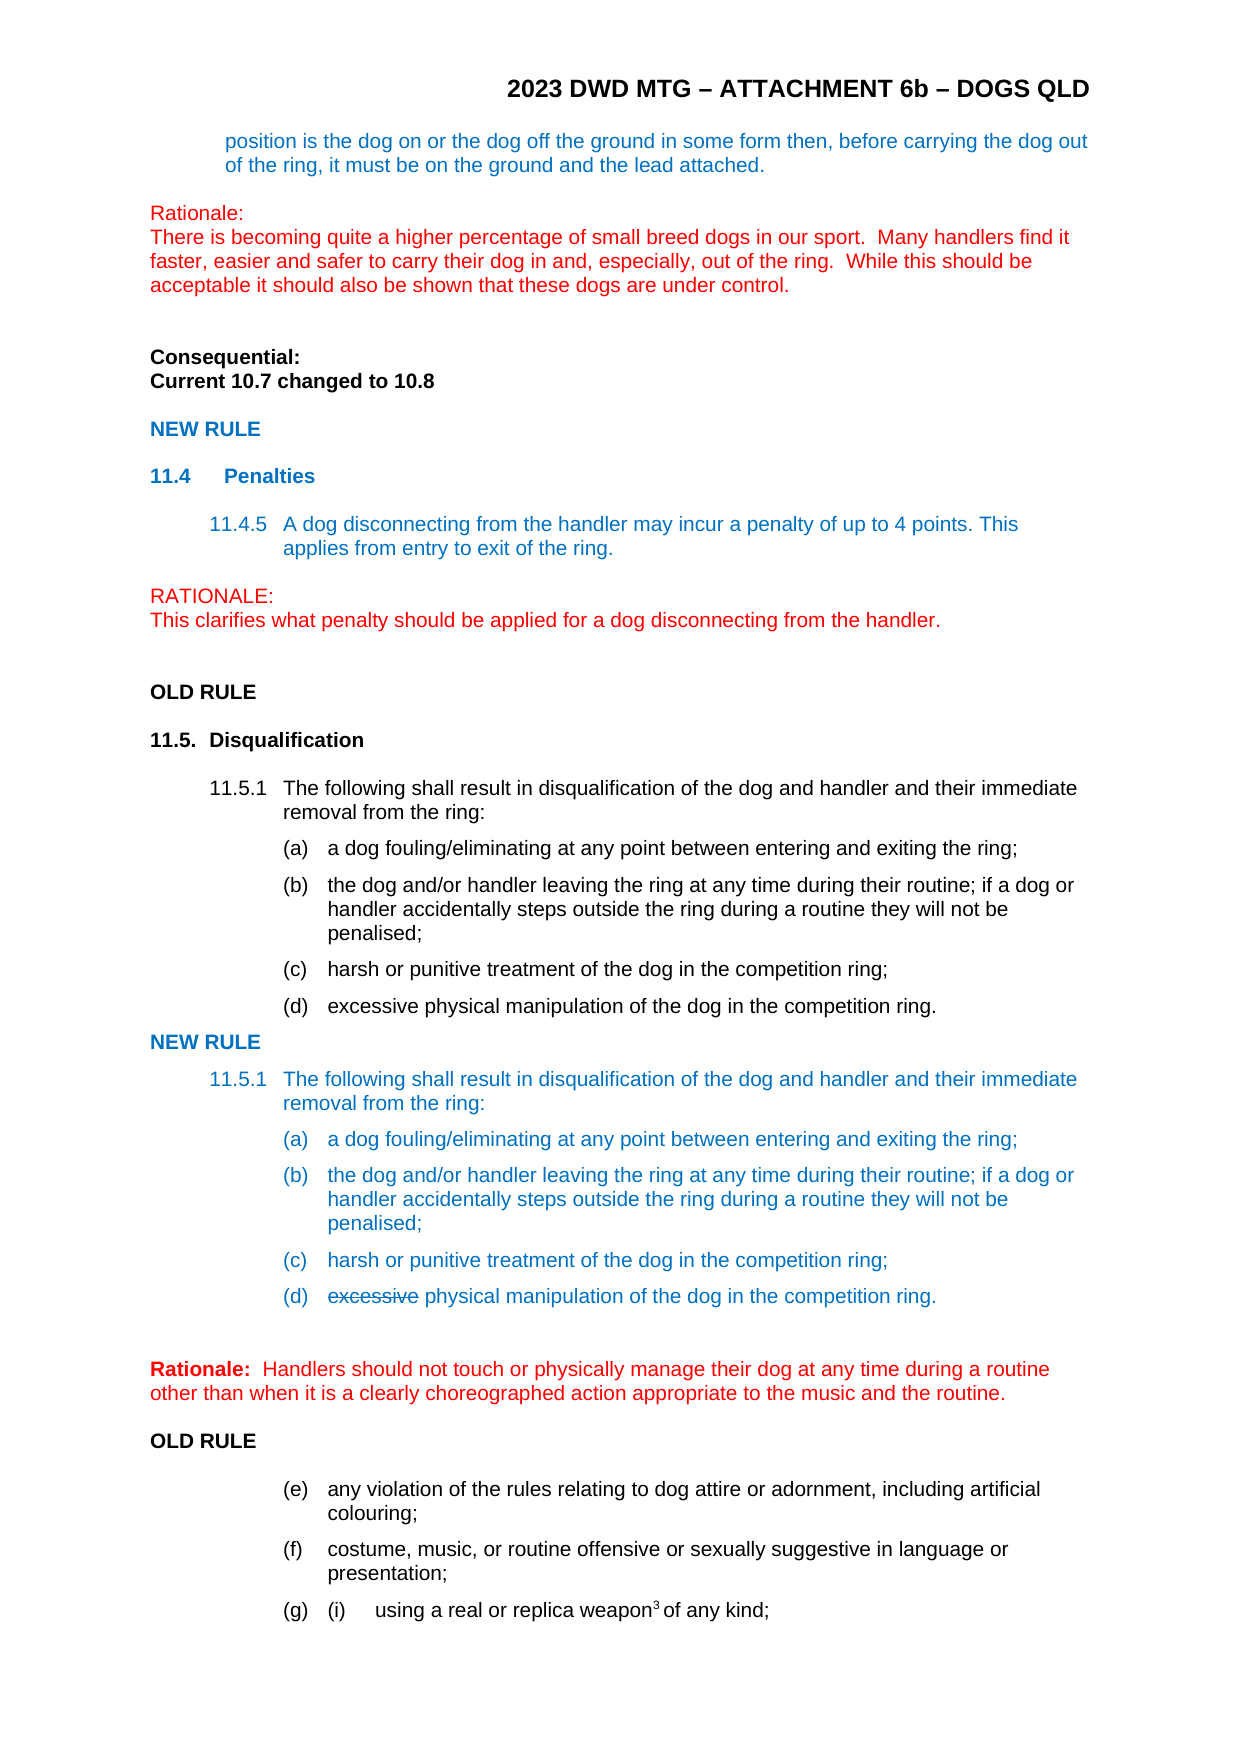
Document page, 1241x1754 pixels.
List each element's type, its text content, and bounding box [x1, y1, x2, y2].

text 11.5.1 The following shall result in disqualification of the dog and handler and their immediate removal from the ring: [209, 776, 1090, 824]
text OLD RULE [150, 680, 1090, 704]
text Current 10.7 changed to 10.8 [150, 368, 1090, 392]
text 11.5.1 The following shall result in disqualification of the dog and handler and their immediate removal from the ring: [209, 1066, 1090, 1114]
text RATIONALE: [150, 584, 1090, 608]
text (b) the dog and/or handler leaving the ring at any time during their routine; if a dog or handler accidentally steps outside the ring during a routine they will not be penalised; [283, 1163, 1090, 1235]
text (c) harsh or punitive treatment of the dog in the competition ring; [283, 1248, 1090, 1272]
text 11.4 Penalties [150, 464, 1090, 488]
text (c) harsh or punitive treatment of the dog in the competition ring; [283, 957, 1090, 981]
text (e) any violation of the rules relating to dog attire or adornment, including artificial colouring; [283, 1477, 1090, 1525]
text (a) a dog fouling/eliminating at any point between entering and exiting the ring; [283, 836, 1090, 860]
text Rationale: Handlers should not touch or physically manage their dog at any time during a routine other than when it is a clearly choreographed action appropriate to the music and the routine. [150, 1357, 1090, 1405]
text (d) excessive physical manipulation of the dog in the competition ring. [283, 993, 1090, 1017]
text 11.4.5 A dog disconnecting from the handler may incur a penalty of up to 4 points. This applies from entry to exit of the ring. [209, 512, 1090, 560]
text (a) a dog fouling/eliminating at any point between entering and exiting the ring; [283, 1127, 1090, 1151]
text Consequential: [150, 344, 1090, 368]
text Rationale: [150, 201, 1090, 225]
text (d) excessive physical manipulation of the dog in the competition ring. [283, 1284, 1090, 1308]
text NEW RULE [150, 1030, 1090, 1054]
text This clarifies what penalty should be applied for a dog disconnecting from the handler. [150, 608, 1090, 632]
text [225, 129, 1090, 177]
text There is becoming quite a higher percentage of small breed dogs in our sport. Many handlers find it faster, easier and safer to carry their dog in and, especially, out of the ring. While this should be acceptable it should also be shown that these dogs are under control. [150, 225, 1090, 297]
text 11.5. Disqualification [150, 728, 1090, 752]
text (g) (i) using a real or replica weapon3 of any kind; [283, 1598, 1090, 1622]
text NEW RULE [150, 416, 1090, 440]
text OLD RULE [150, 1429, 1090, 1453]
text (f) costume, music, or routine offensive or sexually suggestive in language or presentation; [283, 1537, 1090, 1585]
text (b) the dog and/or handler leaving the ring at any time during their routine; if a dog or handler accidentally steps outside the ring during a routine they will not be penalised; [283, 873, 1090, 944]
